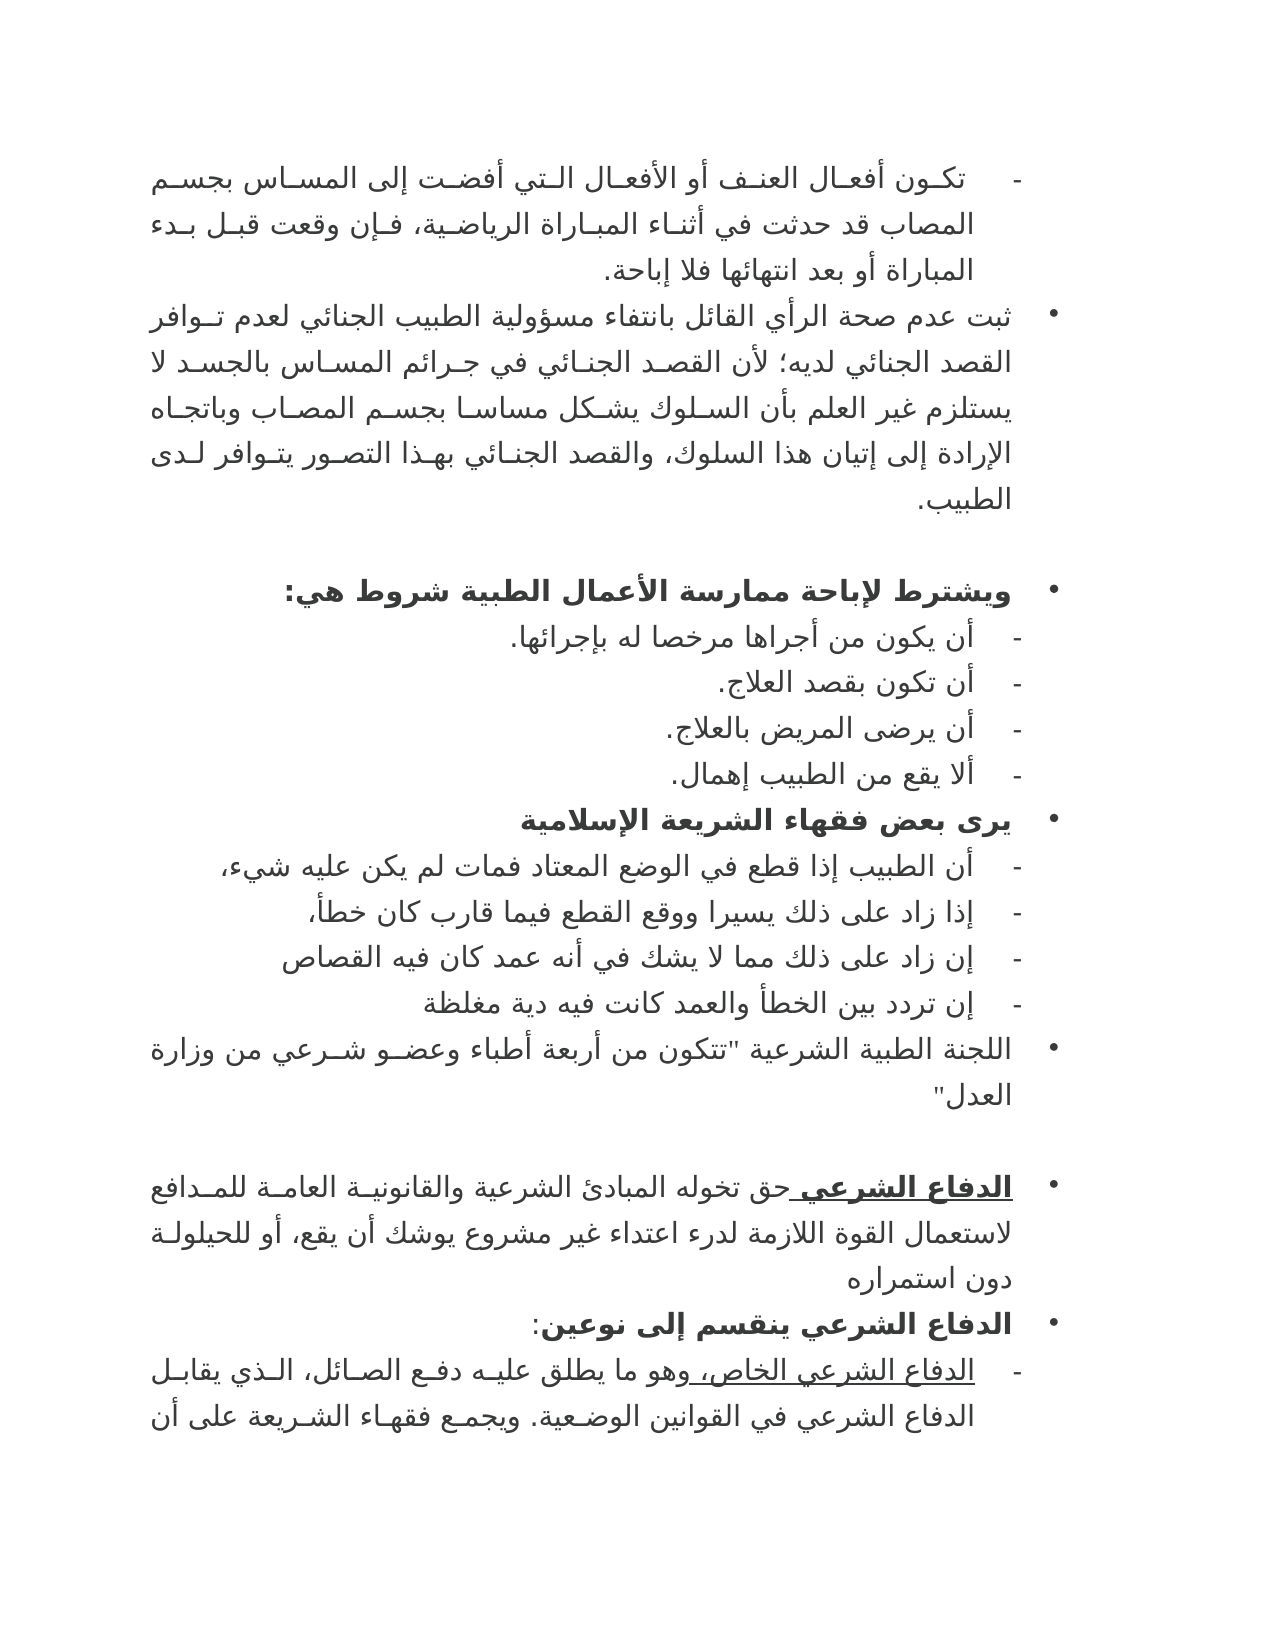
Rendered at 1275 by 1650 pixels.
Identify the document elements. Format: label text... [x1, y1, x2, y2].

list تكون أفعال العنف أو الأفعال التي أفضت إلى المساس بجسم المصاب قد حدثت في أثناء المباراة الرياضية، فإن وقعت قبل بدء المباراة أو بعد انتهائها فلا إباحة. [150, 150, 1012, 287]
list الدفاع الشرعي حق تخوله المبادئ الشرعية والقانونية العامة للمدافع لاستعمال القوة اللازمة لدرء اعتداء غير مشروع يوشك أن يقع، أو للحيلولة دون استمراره [150, 1158, 1050, 1296]
list الدفاع الشرعي ينقسم إلى نوعين: [150, 1296, 1050, 1342]
list إن زاد على ذلك مما لا يشك في أنه عمد كان فيه القصاص [150, 929, 1012, 975]
list يرى بعض فقهاء الشريعة الإسلامية [150, 792, 1050, 837]
list إذا زاد على ذلك يسيرا ووقع القطع فيما قارب كان خطأ، [150, 883, 1012, 929]
list أن تكون بقصد العلاج. [150, 654, 1012, 700]
list أن يكون من أجراها مرخصا له بإجرائها. [150, 608, 1012, 654]
list ويشترط لإباحة ممارسة الأعمال الطبية شروط هي: [150, 562, 1050, 608]
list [150, 1342, 1012, 1433]
list إن تردد بين الخطأ والعمد كانت فيه دية مغلظة [150, 975, 1012, 1021]
list ألا يقع من الطبيب إهمال. [150, 746, 1012, 792]
list ثبت عدم صحة الرأي القائل بانتفاء مسؤولية الطبيب الجنائي لعدم توافر القصد الجنائي لديه؛ لأن القصد الجنائي في جرائم المساس بالجسد لا يستلزم غير العلم بأن السلوك يشكل مساسا بجسم المصاب وباتجاه الإرادة إلى إتيان هذا السلوك، والقصد الجنائي بهذا التصور يتوافر لدى الطبيب. [150, 287, 1050, 517]
list أن الطبيب إذا قطع في الوضع المعتاد فمات لم يكن عليه شيء، [150, 837, 1012, 883]
list أن يرضى المريض بالعلاج. [150, 700, 1012, 746]
list اللجنة الطبية الشرعية "تتكون من أربعة أطباء وعضو شرعي من وزارة العدل" [150, 1021, 1050, 1112]
